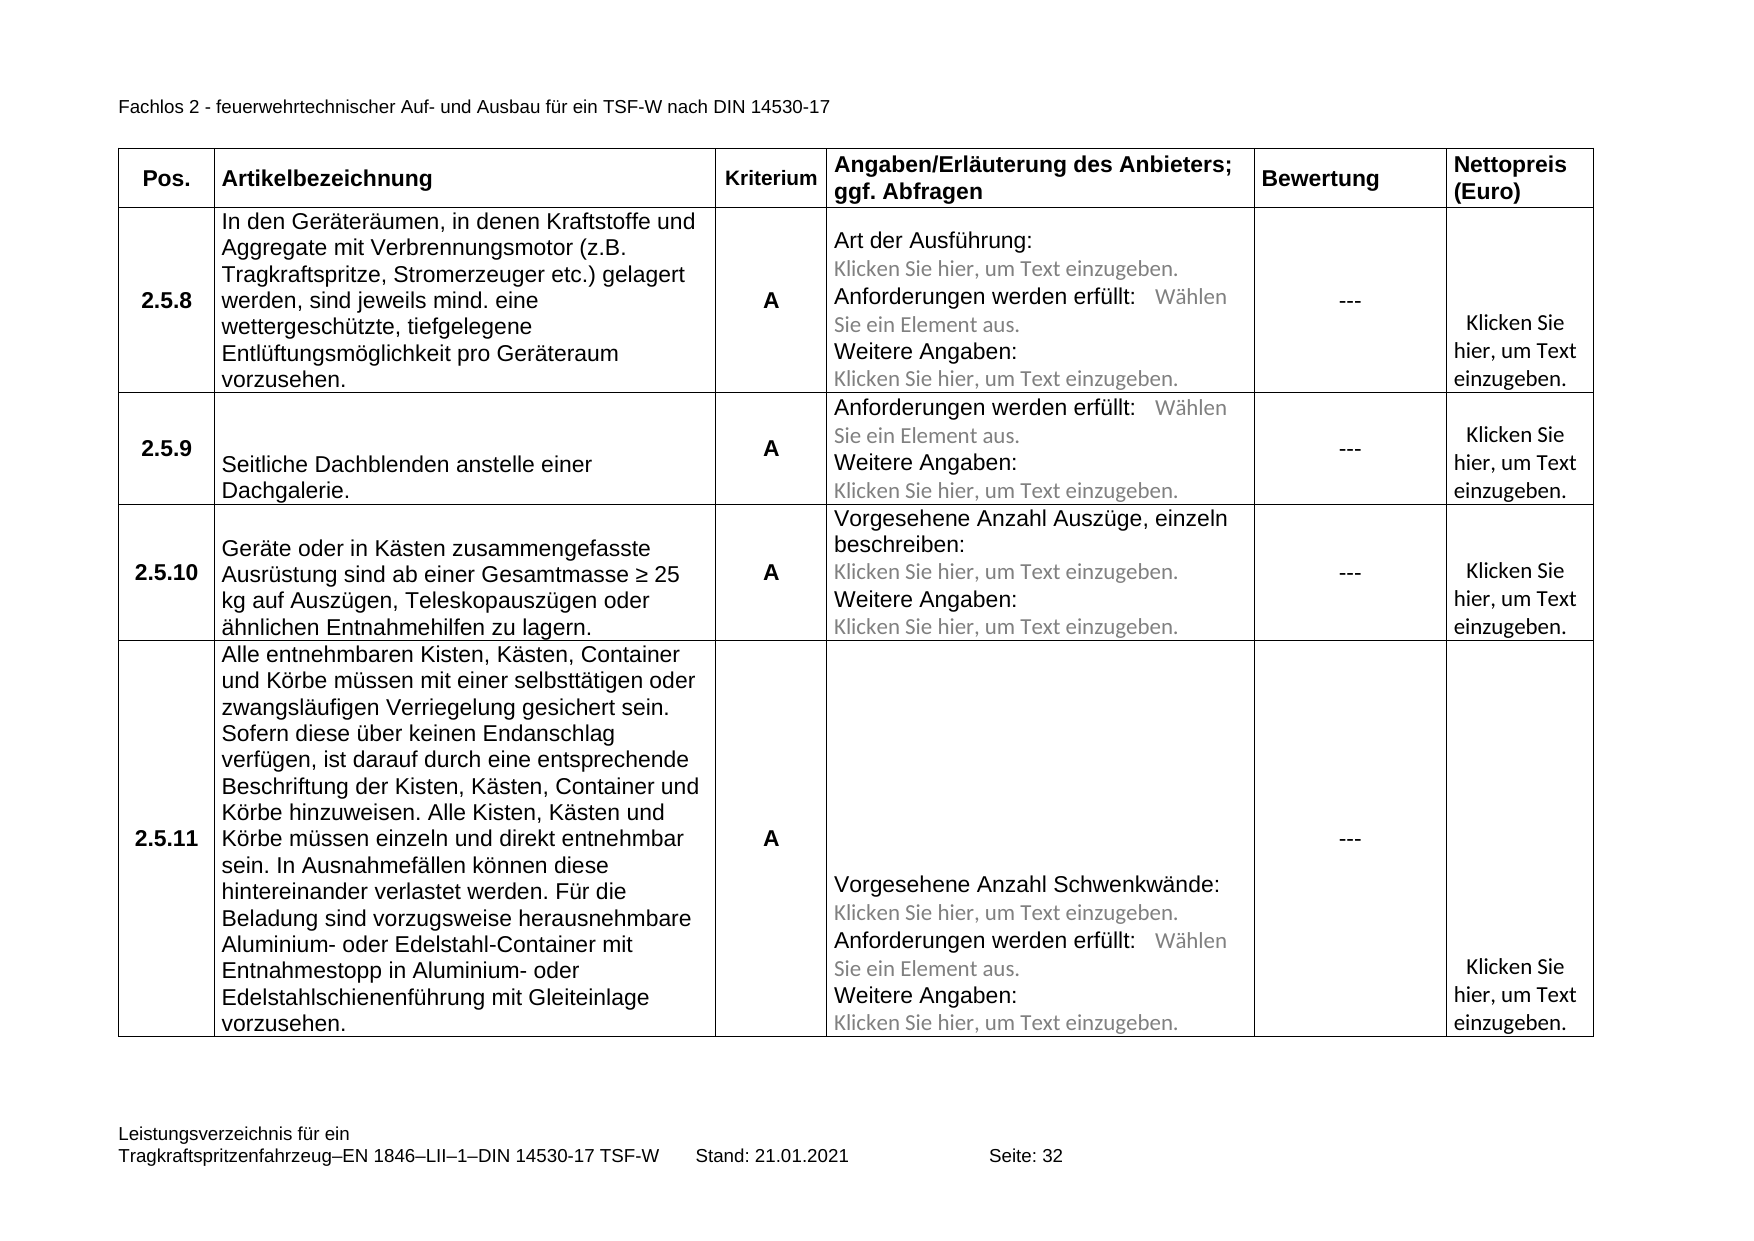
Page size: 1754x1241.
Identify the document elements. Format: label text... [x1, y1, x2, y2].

table_cell Vorgesehene Anzahl Schwenkwände: Anforderungen werden erfüllt: Weitere Angaben: [827, 641, 1254, 1036]
table_header Pos. [119, 149, 214, 207]
table_cell Anforderungen werden erfüllt: Weitere Angaben: [827, 393, 1254, 504]
table_cell [1447, 393, 1593, 504]
table_cell 2.5.10 [119, 505, 214, 640]
table_cell --- [1255, 393, 1446, 504]
table_cell Alle entnehmbaren Kisten, Kästen, Container und Körbe müssen mit einer selbsttätigen oder zwangsläufigen Verriegelung gesichert sein. Sofern diese über keinen Endanschlag verfügen, ist darauf durch eine entsprechende Beschriftung der Kisten, Kästen, Container und Körbe hinzuweisen. Alle Kisten, Kästen und Körbe müssen einzeln und direkt entnehmbar sein. In Ausnahmefällen können diese hintereinander verlastet werden. Für die Beladung sind vorzugsweise herausnehmbare Aluminium- oder Edelstahl-Container mit Entnahmestopp in Aluminium- oder Edelstahlschienenführung mit Gleiteinlage vorzusehen. [215, 641, 715, 1036]
table_cell Seitliche Dachblenden anstelle einer Dachgalerie. [215, 393, 715, 504]
table_cell --- [1255, 208, 1446, 392]
table_cell 2.5.9 [119, 393, 214, 504]
table_header Bewertung [1255, 149, 1446, 207]
table_cell --- [1255, 505, 1446, 640]
table_header Kriterium [716, 149, 826, 207]
table_cell A [716, 641, 826, 1036]
table_header Artikelbezeichnung [215, 149, 715, 207]
table_cell A [716, 393, 826, 504]
table_cell Art der Ausführung: Anforderungen werden erfüllt: Weitere Angaben: [827, 208, 1254, 392]
table_cell Vorgesehene Anzahl Auszüge, einzeln beschreiben: Weitere Angaben: [827, 505, 1254, 640]
table_cell --- [1255, 641, 1446, 1036]
table_cell In den Geräteräumen, in denen Kraftstoffe und Aggregate mit Verbrennungsmotor (z.B. Tragkraftspritze, Stromerzeuger etc.) gelagert werden, sind jeweils mind. eine wettergeschützte, tiefgelegene Entlüftungsmöglichkeit pro Geräteraum vorzusehen. [215, 208, 715, 392]
table_header Nettopreis (Euro) [1447, 149, 1593, 207]
table_cell [1447, 208, 1593, 392]
table_cell 2.5.11 [119, 641, 214, 1036]
table_cell 2.5.8 [119, 208, 214, 392]
table_cell A [716, 505, 826, 640]
table_header Angaben/Erläuterung des Anbieters; ggf. Abfragen [827, 149, 1254, 207]
table_cell Geräte oder in Kästen zusammengefasste Ausrüstung sind ab einer Gesamtmasse ≥ 25 kg auf Auszügen, Teleskopauszügen oder ähnlichen Entnahmehilfen zu lagern. [215, 505, 715, 640]
table_cell [1447, 641, 1593, 1036]
table_cell A [716, 208, 826, 392]
table_cell [1447, 505, 1593, 640]
